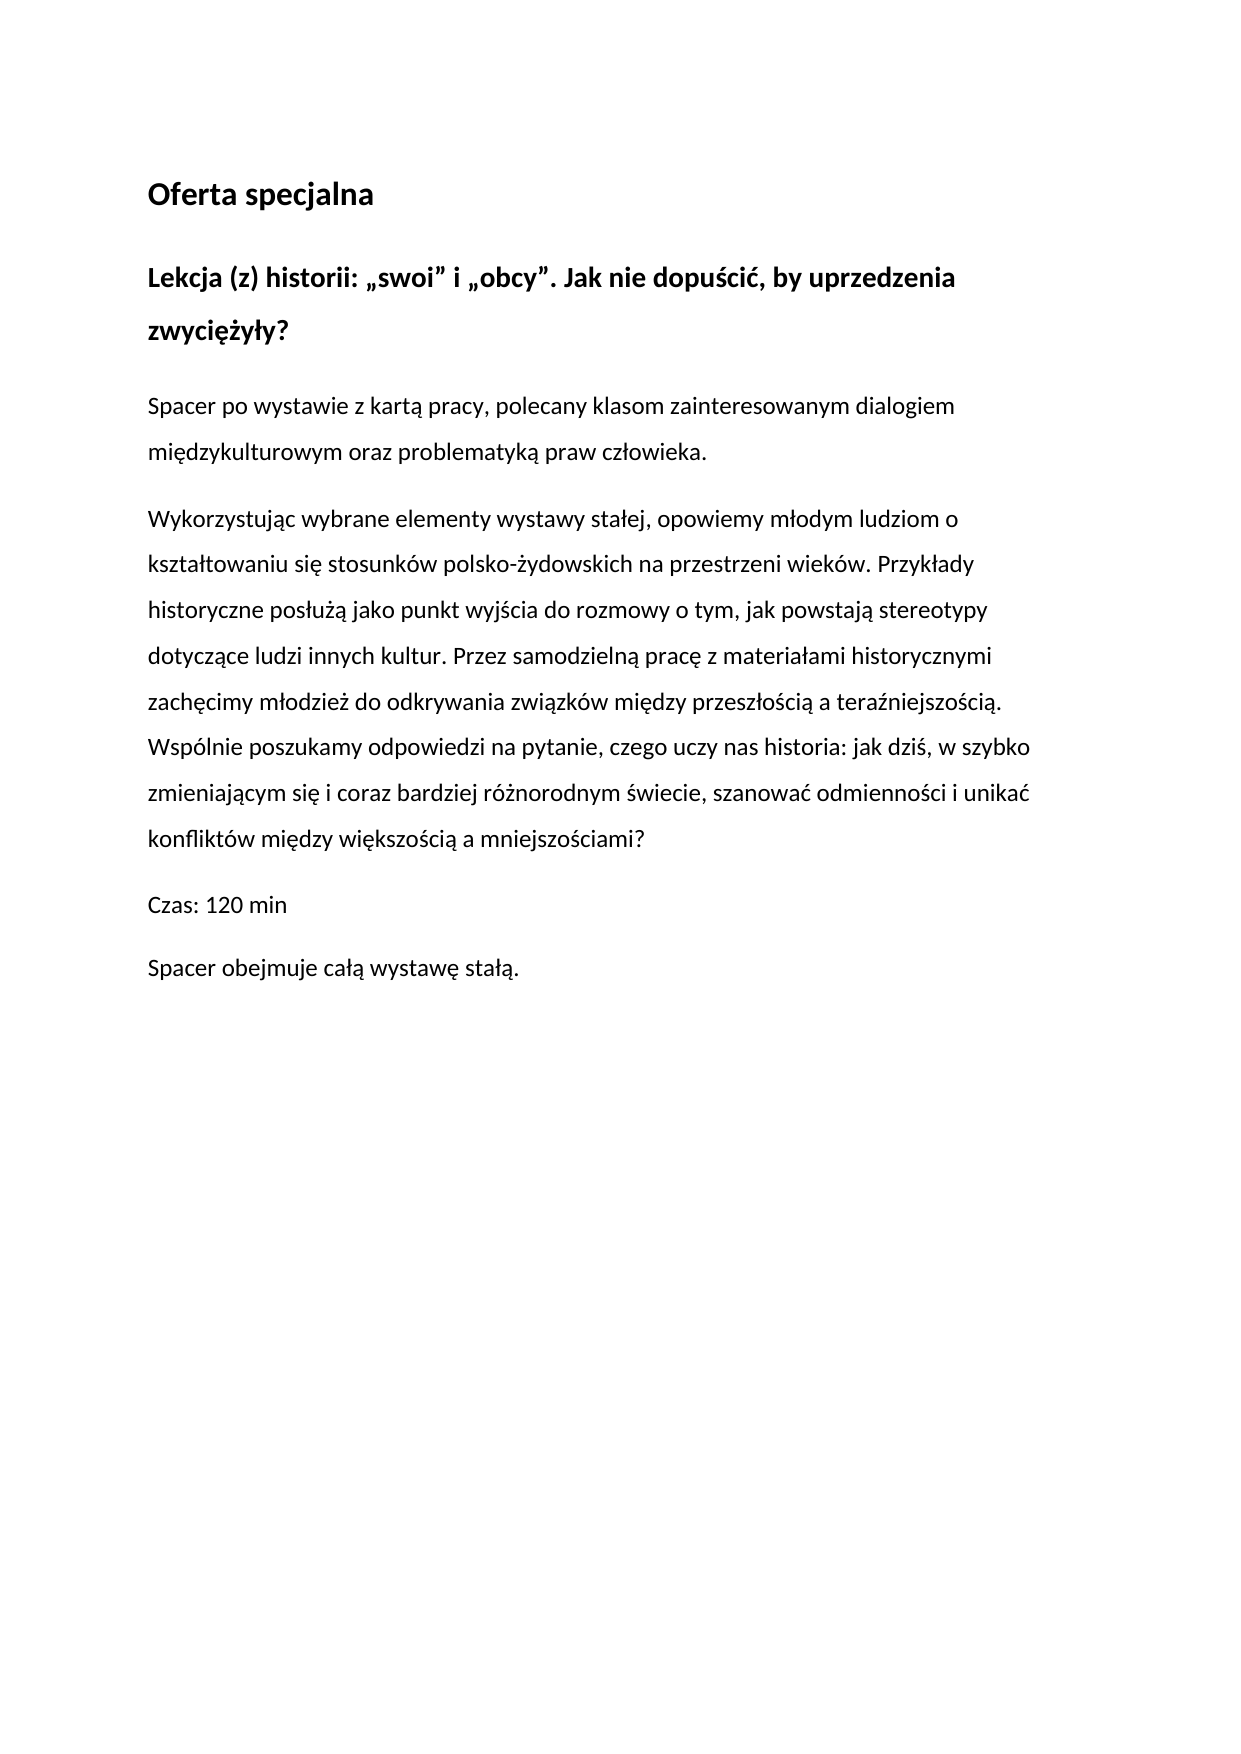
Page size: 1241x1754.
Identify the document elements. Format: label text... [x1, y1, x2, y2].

text Czas: 120 min [148, 889, 1093, 920]
text Spacer obejmuje całą wystawę stałą. [148, 952, 1093, 982]
text Wykorzystując wybrane elementy wystawy stałej, opowiemy młodym ludziom o kształtowaniu się stosunków polsko-żydowskich na przestrzeni wieków. Przykłady historyczne posłużą jako punkt wyjścia do rozmowy o tym, jak powstają stereotypy dotyczące ludzi innych kultur. Przez samodzielną pracę z materiałami historycznymi zachęcimy młodzież do odkrywania związków między przeszłością a teraźniejszością. Wspólnie poszukamy odpowiedzi na pytanie, czego uczy nas historia: jak dziś, w szybko zmieniającym się i coraz bardziej różnorodnym świecie, szanować odmienności i unikać konfliktów między większością a mniejszościami? [148, 503, 1093, 853]
subtitle Lekcja (z) historii: „swoi” i „obcy”. Jak nie dopuścić, by uprzedzenia zwyciężyły? [148, 259, 1093, 348]
text Spacer po wystawie z kartą pracy, polecany klasom zainteresowanym dialogiem międzykulturowym oraz problematyką praw człowieka. [148, 391, 1093, 467]
subtitle Oferta specjalna [148, 173, 1093, 213]
